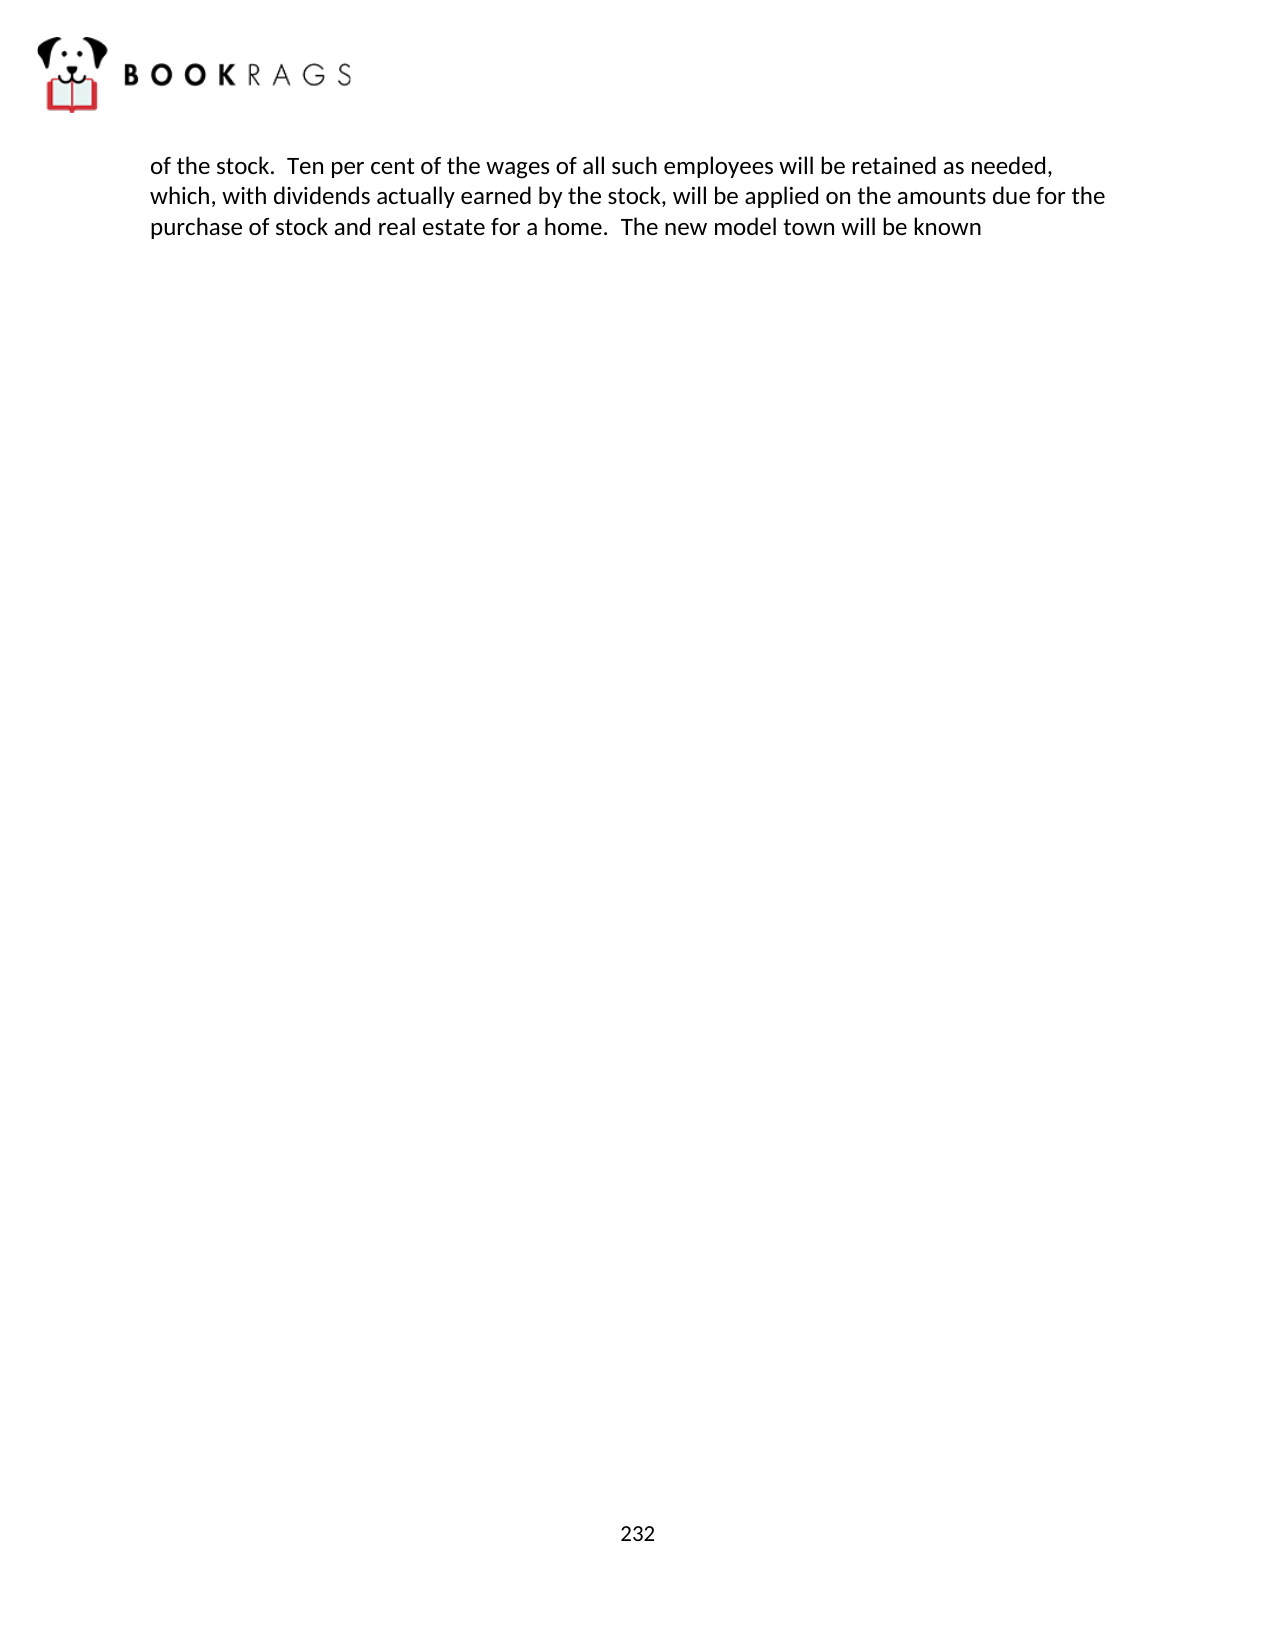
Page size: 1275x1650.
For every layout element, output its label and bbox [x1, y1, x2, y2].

picture [37, 37, 351, 113]
text [150, 150, 1125, 242]
